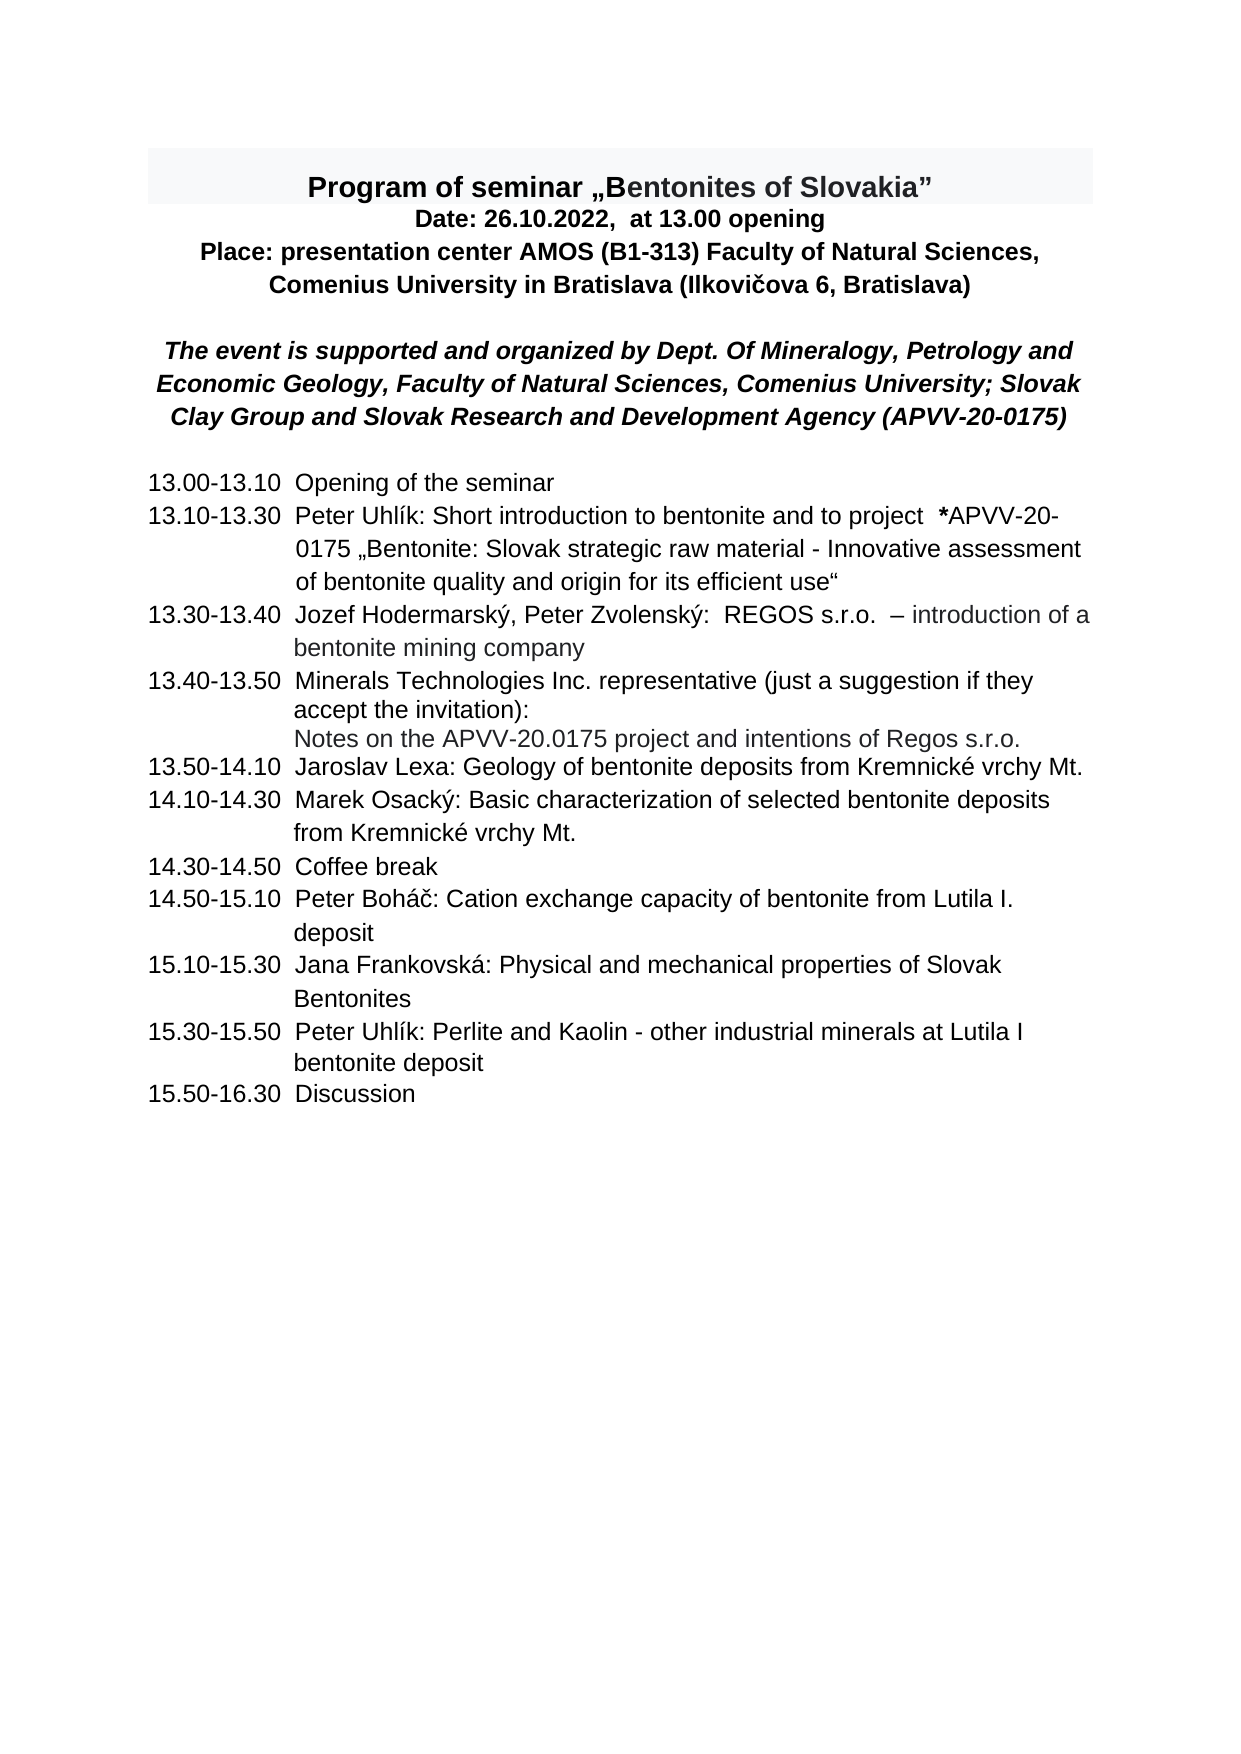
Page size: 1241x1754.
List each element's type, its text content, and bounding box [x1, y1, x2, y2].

text 14.30-14.50 Coffee break [148, 851, 1093, 880]
text The event is supported and organized by Dept. Of Mineralogy, Petrology and Economic Geology, Faculty of Natural Sciences, Comenius University; Slovak Clay Group and Slovak Research and Development Agency (APVV-20-0175) [148, 336, 1093, 431]
text 13.40-13.50 Minerals Technologies Inc. representative (just a suggestion if they [148, 666, 1093, 695]
text 15.50-16.30 Discussion [148, 1079, 1093, 1107]
text Notes on the APVV-20.0175 project and intentions of Regos s.r.o. [148, 724, 1093, 752]
text Date: 26.10.2022, at 13.00 opening [148, 204, 1093, 233]
text 13.10-13.30 Peter Uhlík: Short introduction to bentonite and to project *APVV-20-0175 „Bentonite: Slovak strategic raw material - Innovative assessment of bentonite quality and origin for its efficient use“ [148, 501, 1093, 596]
text 15.30-15.50 Peter Uhlík: Perlite and Kaolin - other industrial minerals at Lutila I [148, 1017, 1093, 1045]
text 14.50-15.10 Peter Boháč: Cation exchange capacity of bentonite from Lutila I. [148, 884, 1093, 913]
text Program of seminar „Bentonites of Slovakia” [148, 148, 1093, 204]
text deposit [148, 917, 1093, 946]
text accept the invitation): [148, 695, 1093, 724]
text Bentonites [148, 983, 1093, 1012]
text 13.50-14.10 Jaroslav Lexa: Geology of bentonite deposits from Kremnické vrchy Mt. [148, 752, 1093, 781]
text from Kremnické vrchy Mt. [148, 818, 1093, 847]
text 15.10-15.30 Jana Frankovská: Physical and mechanical properties of Slovak [148, 951, 1093, 979]
text bentonite deposit [148, 1048, 1093, 1076]
text Place: presentation center AMOS (B1-313) Faculty of Natural Sciences, Comenius University in Bratislava (Ilkovičova 6, Bratislava) [148, 237, 1093, 299]
text 13.00-13.10 Opening of the seminar [148, 468, 1093, 497]
text 14.10-14.30 Marek Osacký: Basic characterization of selected bentonite deposits [148, 785, 1093, 814]
text bentonite mining company [148, 633, 1093, 662]
text 13.30-13.40 Jozef Hodermarský, Peter Zvolenský: REGOS s.r.o. – introduction of a [148, 600, 1093, 629]
